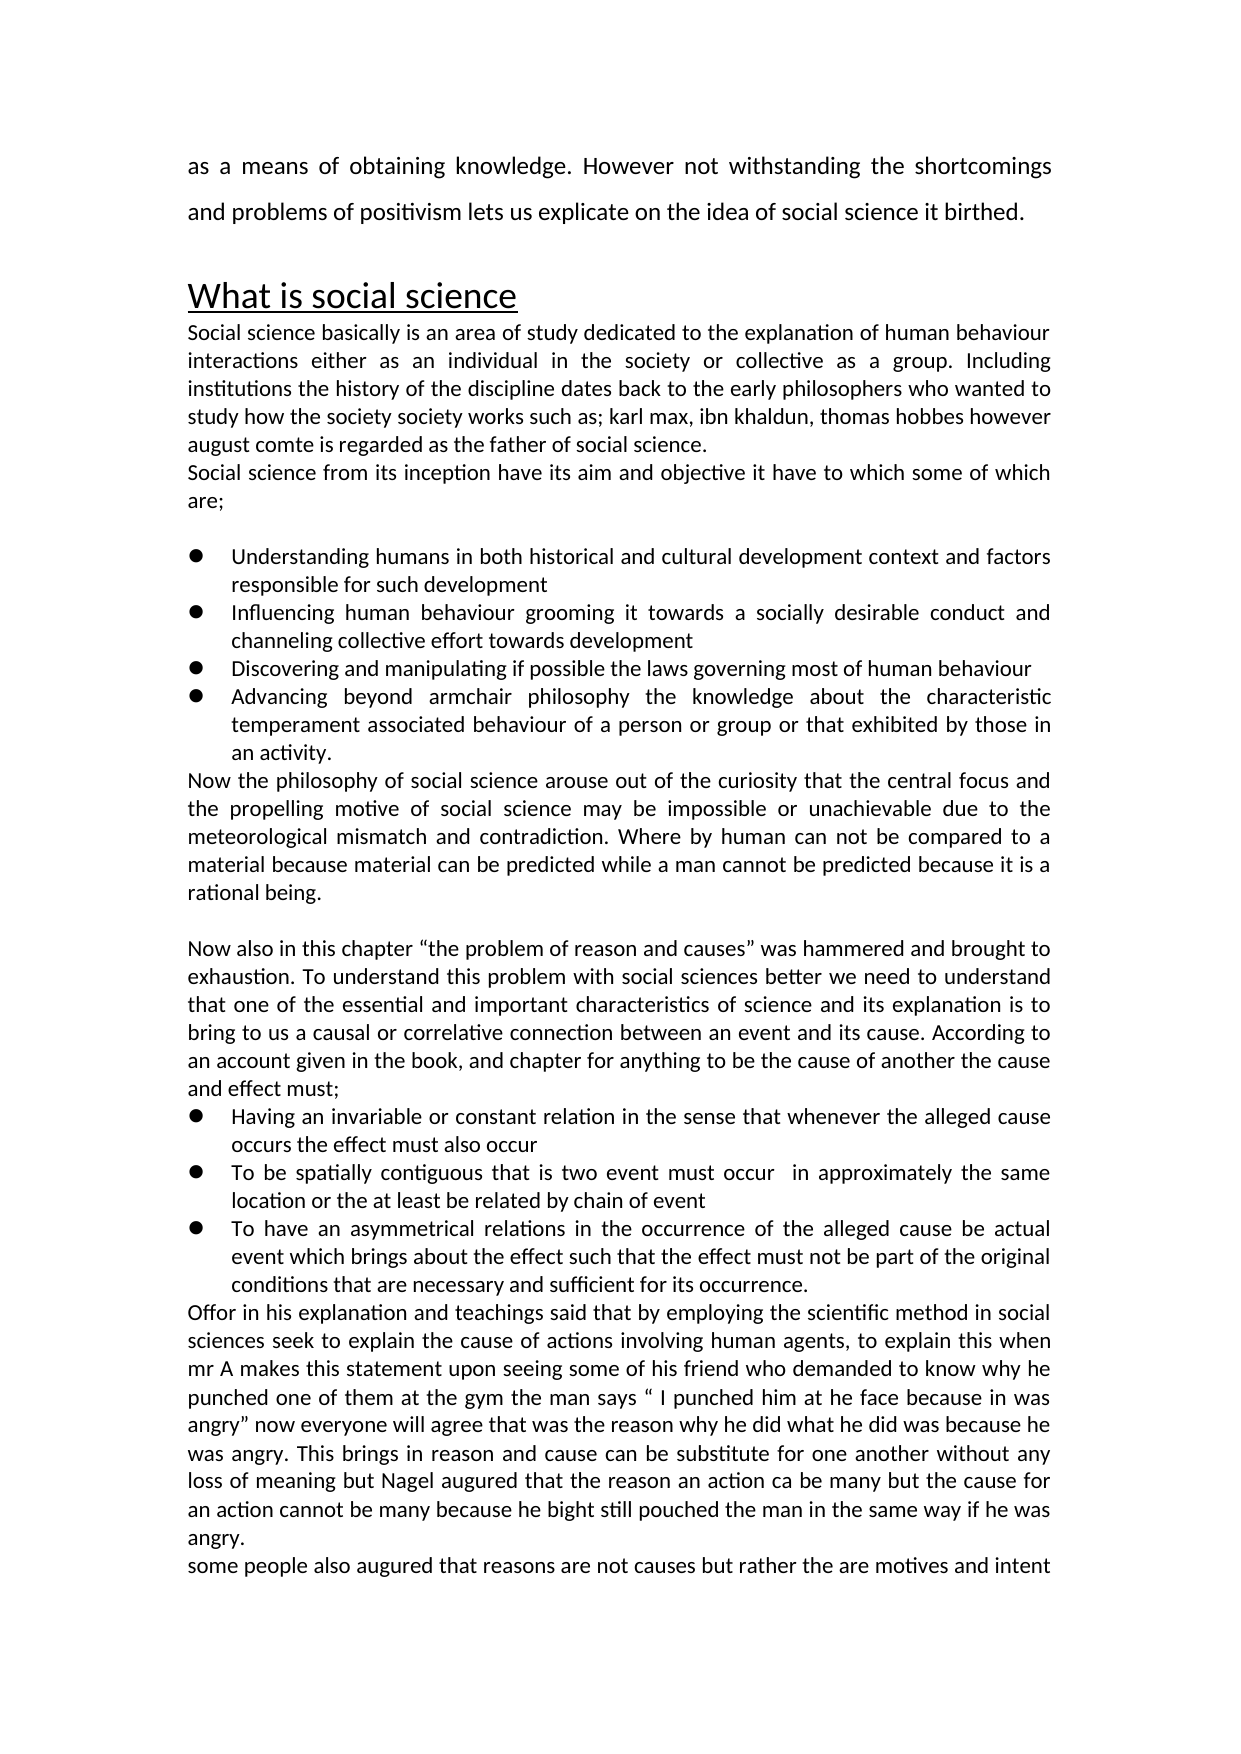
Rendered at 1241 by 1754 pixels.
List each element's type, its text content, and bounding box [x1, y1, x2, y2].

text What is social science [187, 272, 1053, 318]
list Now also in this chapter “the problem of reason and causes” was hammered and brought to exhaustion. To understand this problem with social sciences better we need to understand that one of the essential and important characteristics of science and its explanation is to bring to us a causal or correlative connection between an event and its cause. According to an account given in the book, and chapter for anything to be the cause of another the cause and effect must; [187, 934, 1053, 1102]
text Social science basically is an area of study dedicated to the explanation of human behaviour interactions either as an individual in the society or collective as a group. Including institutions the history of the discipline dates back to the early philosophers who wanted to study how the society society works such as; karl max, ibn khaldun, thomas hobbes however august comte is regarded as the father of social science. [187, 318, 1053, 458]
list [187, 1551, 1053, 1579]
text Social science from its inception have its aim and objective it have to which some of which are; [187, 458, 1053, 514]
list To have an asymmetrical relations in the occurrence of the alleged cause be actual event which brings about the effect such that the effect must not be part of the original conditions that are necessary and sufficient for its occurrence. [187, 1214, 1053, 1298]
list Now the philosophy of social science arouse out of the curiosity that the central focus and the propelling motive of social science may be impossible or unachievable due to the meteorological mismatch and contradiction. Where by human can not be compared to a material because material can be predicted while a man cannot be predicted because it is a rational being. [187, 766, 1053, 906]
list Understanding humans in both historical and cultural development context and factors responsible for such development [187, 542, 1053, 598]
list Advancing beyond armchair philosophy the knowledge about the characteristic temperament associated behaviour of a person or group or that exhibited by those in an activity. [187, 682, 1053, 766]
list Influencing human behaviour grooming it towards a socially desirable conduct and channeling collective effort towards development [187, 598, 1053, 654]
list Offor in his explanation and teachings said that by employing the scientific method in social sciences seek to explain the cause of actions involving human agents, to explain this when mr A makes this statement upon seeing some of his friend who demanded to know why he punched one of them at the gym the man says “ I punched him at he face because in was angry” now everyone will agree that was the reason why he did what he did was because he was angry. This brings in reason and cause can be substitute for one another without any loss of meaning but Nagel augured that the reason an action ca be many but the cause for an action cannot be many because he bight still pouched the man in the same way if he was angry. [187, 1298, 1053, 1551]
list To be spatially contiguous that is two event must occur in approximately the same location or the at least be related by chain of event [187, 1158, 1053, 1214]
list Having an invariable or constant relation in the sense that whenever the alleged cause occurs the effect must also occur [187, 1102, 1053, 1158]
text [187, 150, 1053, 226]
list Discovering and manipulating if possible the laws governing most of human behaviour [187, 654, 1053, 682]
